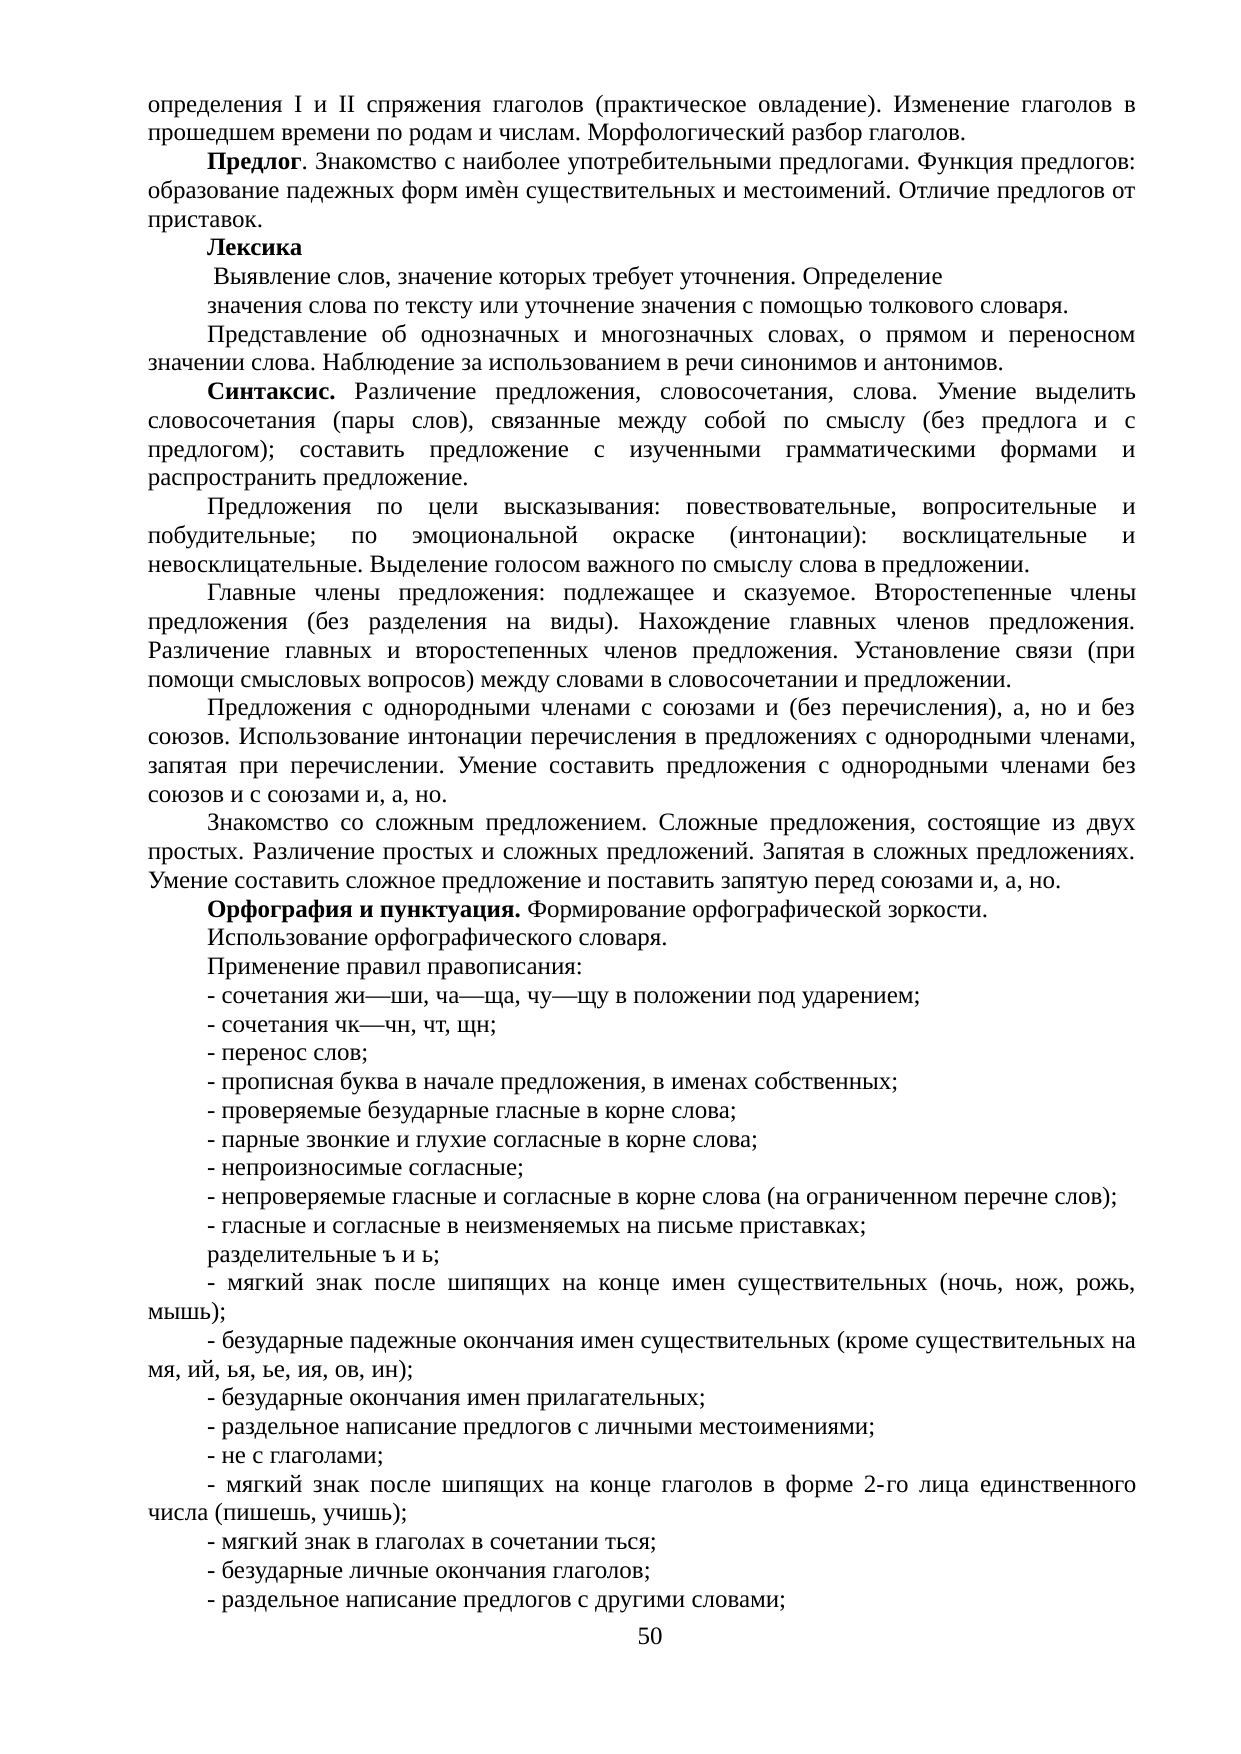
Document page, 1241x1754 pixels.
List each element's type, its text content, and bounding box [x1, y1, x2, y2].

text - сочетания чк—чн, чт, щн; [148, 1009, 1137, 1037]
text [148, 89, 1137, 146]
text Главные члены предложения: подлежащее и сказуемое. Второстепенные члены предложения (без разделения на виды). Нахождение главных членов предложения. Различение главных и второстепенных членов предложения. Установление связи (при помощи смысловых вопросов) между словами в словосочетании и предложении. [148, 577, 1137, 692]
text - безударные личные окончания глаголов; [148, 1555, 1137, 1584]
text - непроизносимые согласные; [148, 1152, 1137, 1181]
text - парные звонкие и глухие согласные в корне слова; [148, 1124, 1137, 1152]
text Использование орфографического словаря. [148, 922, 1137, 951]
text - прописная буква в начале предложения, в именах собственных; [148, 1066, 1137, 1095]
text Предлог. Знакомство с наиболее употребительными предлогами. Функция предлогов: образование падежных форм имѐн существительных и местоимений. Отличие предлогов от приставок. [148, 146, 1137, 232]
text Лексика [148, 232, 1137, 261]
text - безударные окончания имен прилагательных; [148, 1382, 1137, 1411]
text Знакомство со сложным предложением. Сложные предложения, состоящие из двух простых. Различение простых и сложных предложений. Запятая в сложных предложениях. Умение составить сложное предложение и поставить запятую перед союзами и, а, но. [148, 807, 1137, 894]
text - мягкий знак после шипящих на конце имен существительных (ночь, нож, рожь, мышь); [148, 1267, 1137, 1325]
text Орфография и пунктуация. Формирование орфографической зоркости. [148, 894, 1137, 922]
text - безударные падежные окончания имен существительных (кроме существительных на мя, ий, ья, ье, ия, ов, ин); [148, 1325, 1137, 1382]
text - не с глаголами; [148, 1440, 1137, 1469]
text - мягкий знак в глаголах в сочетании ться; [148, 1526, 1137, 1555]
text - перенос слов; [148, 1037, 1137, 1066]
text разделительные ъ и ь; [148, 1239, 1137, 1267]
text значения слова по тексту или уточнение значения с помощью толкового словаря. [148, 290, 1137, 319]
text - проверяемые безударные гласные в корне слова; [148, 1095, 1137, 1124]
text - сочетания жи—ши, ча—ща, чу—щу в положении под ударением; [148, 980, 1137, 1009]
text - непроверяемые гласные и согласные в корне слова (на ограниченном перечне слов); [148, 1181, 1137, 1210]
text Выявление слов, значение которых требует уточнения. Определение [148, 261, 1137, 290]
text Предложения по цели высказывания: повествовательные, вопросительные и побудительные; по эмоциональной окраске (интонации): восклицательные и невосклицательные. Выделение голосом важного по смыслу слова в предложении. [148, 491, 1137, 577]
text Применение правил правописания: [148, 951, 1137, 980]
text Синтаксис. Различение предложения, словосочетания, слова. Умение выделить словосочетания (пары слов), связанные между собой по смыслу (без предлога и с предлогом); составить предложение с изученными грамматическими формами и распространить предложение. [148, 376, 1137, 491]
text - мягкий знак после шипящих на конце глаголов в форме 2-го лица единственного числа (пишешь, учишь); [148, 1469, 1137, 1526]
text - раздельное написание предлогов с другими словами; [148, 1584, 1137, 1612]
text Представление об однозначных и многозначных словах, о прямом и переносном значении слова. Наблюдение за использованием в речи синонимов и антонимов. [148, 319, 1137, 376]
text Предложения с однородными членами с союзами и (без перечисления), а, но и без союзов. Использование интонации перечисления в предложениях с однородными членами, запятая при перечислении. Умение составить предложения с однородными членами без союзов и с союзами и, а, но. [148, 692, 1137, 807]
text - раздельное написание предлогов с личными местоимениями; [148, 1411, 1137, 1440]
text - гласные и согласные в неизменяемых на письме приставках; [148, 1210, 1137, 1239]
